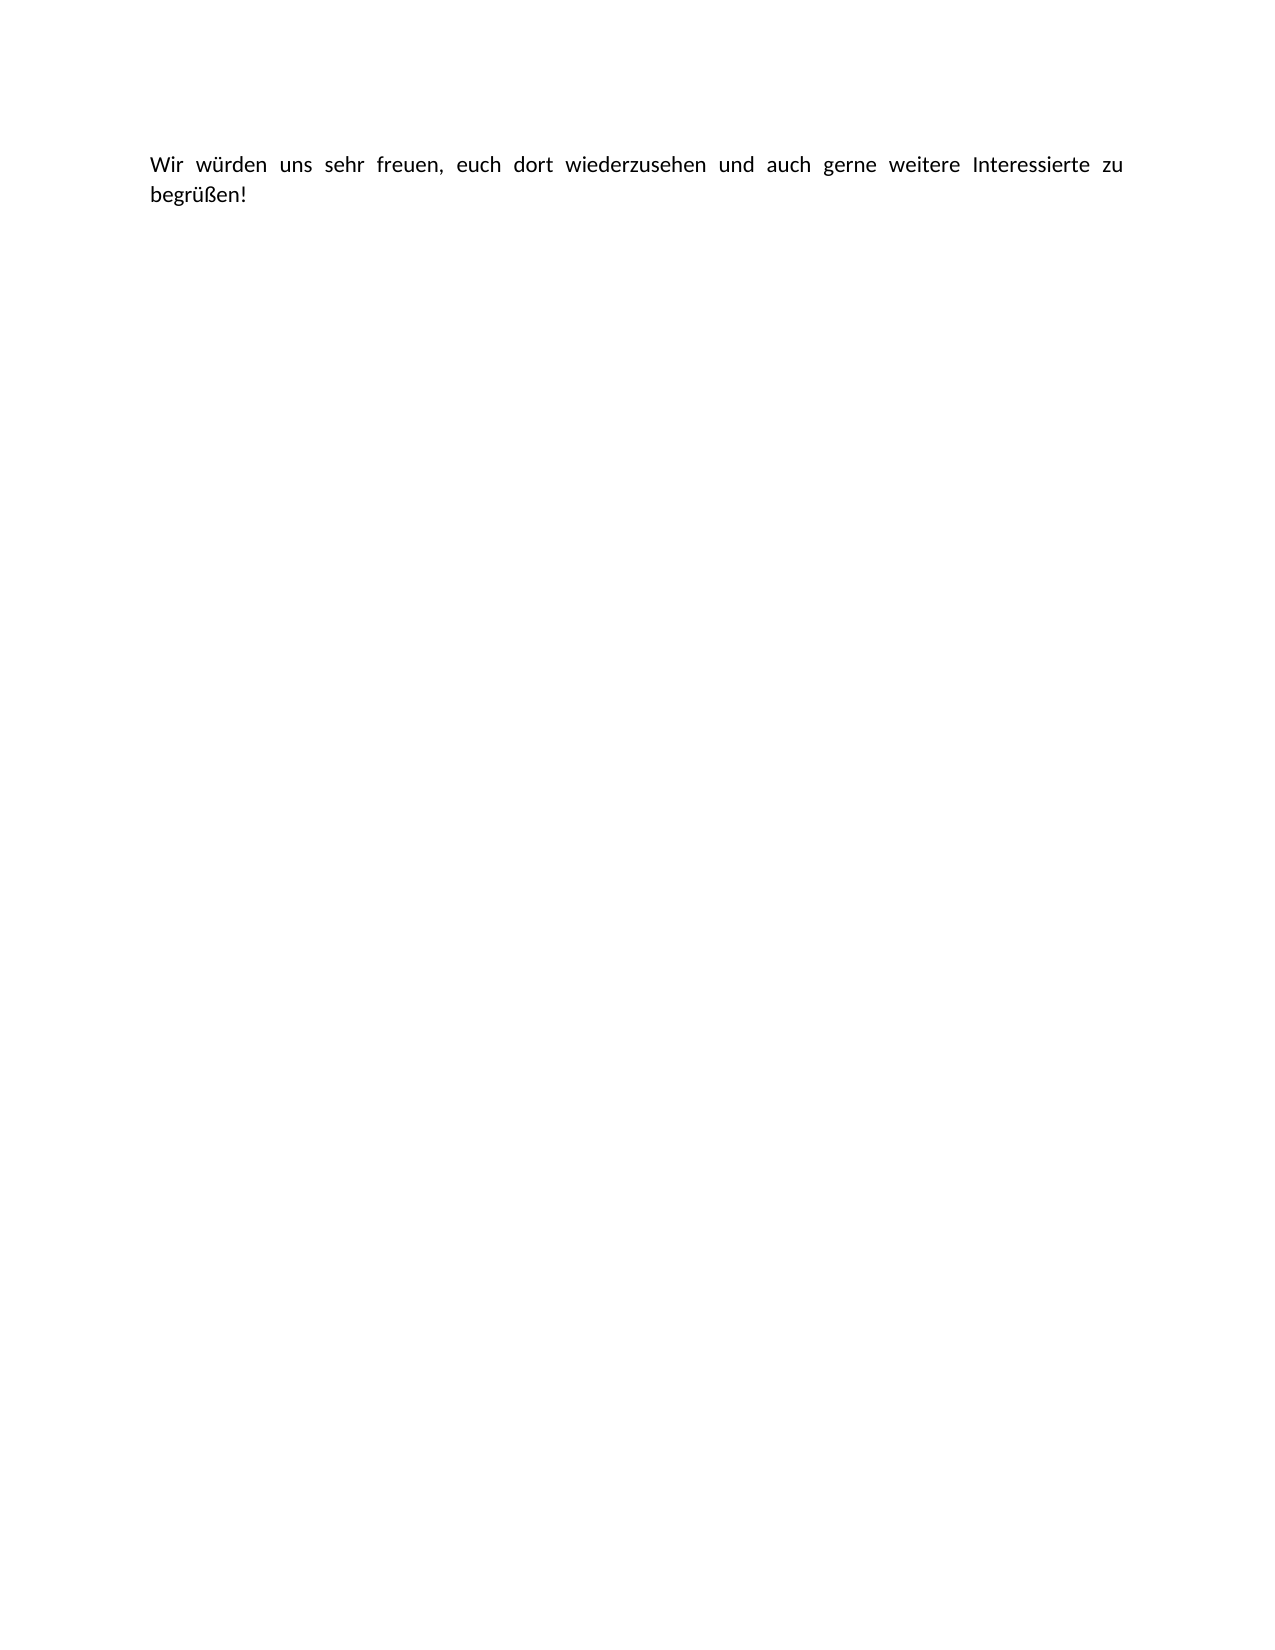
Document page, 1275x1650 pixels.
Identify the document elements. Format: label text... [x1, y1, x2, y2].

text Wir würden uns sehr freuen, euch dort wiederzusehen und auch gerne weitere Interessierte zu begrüßen! [150, 150, 1125, 208]
